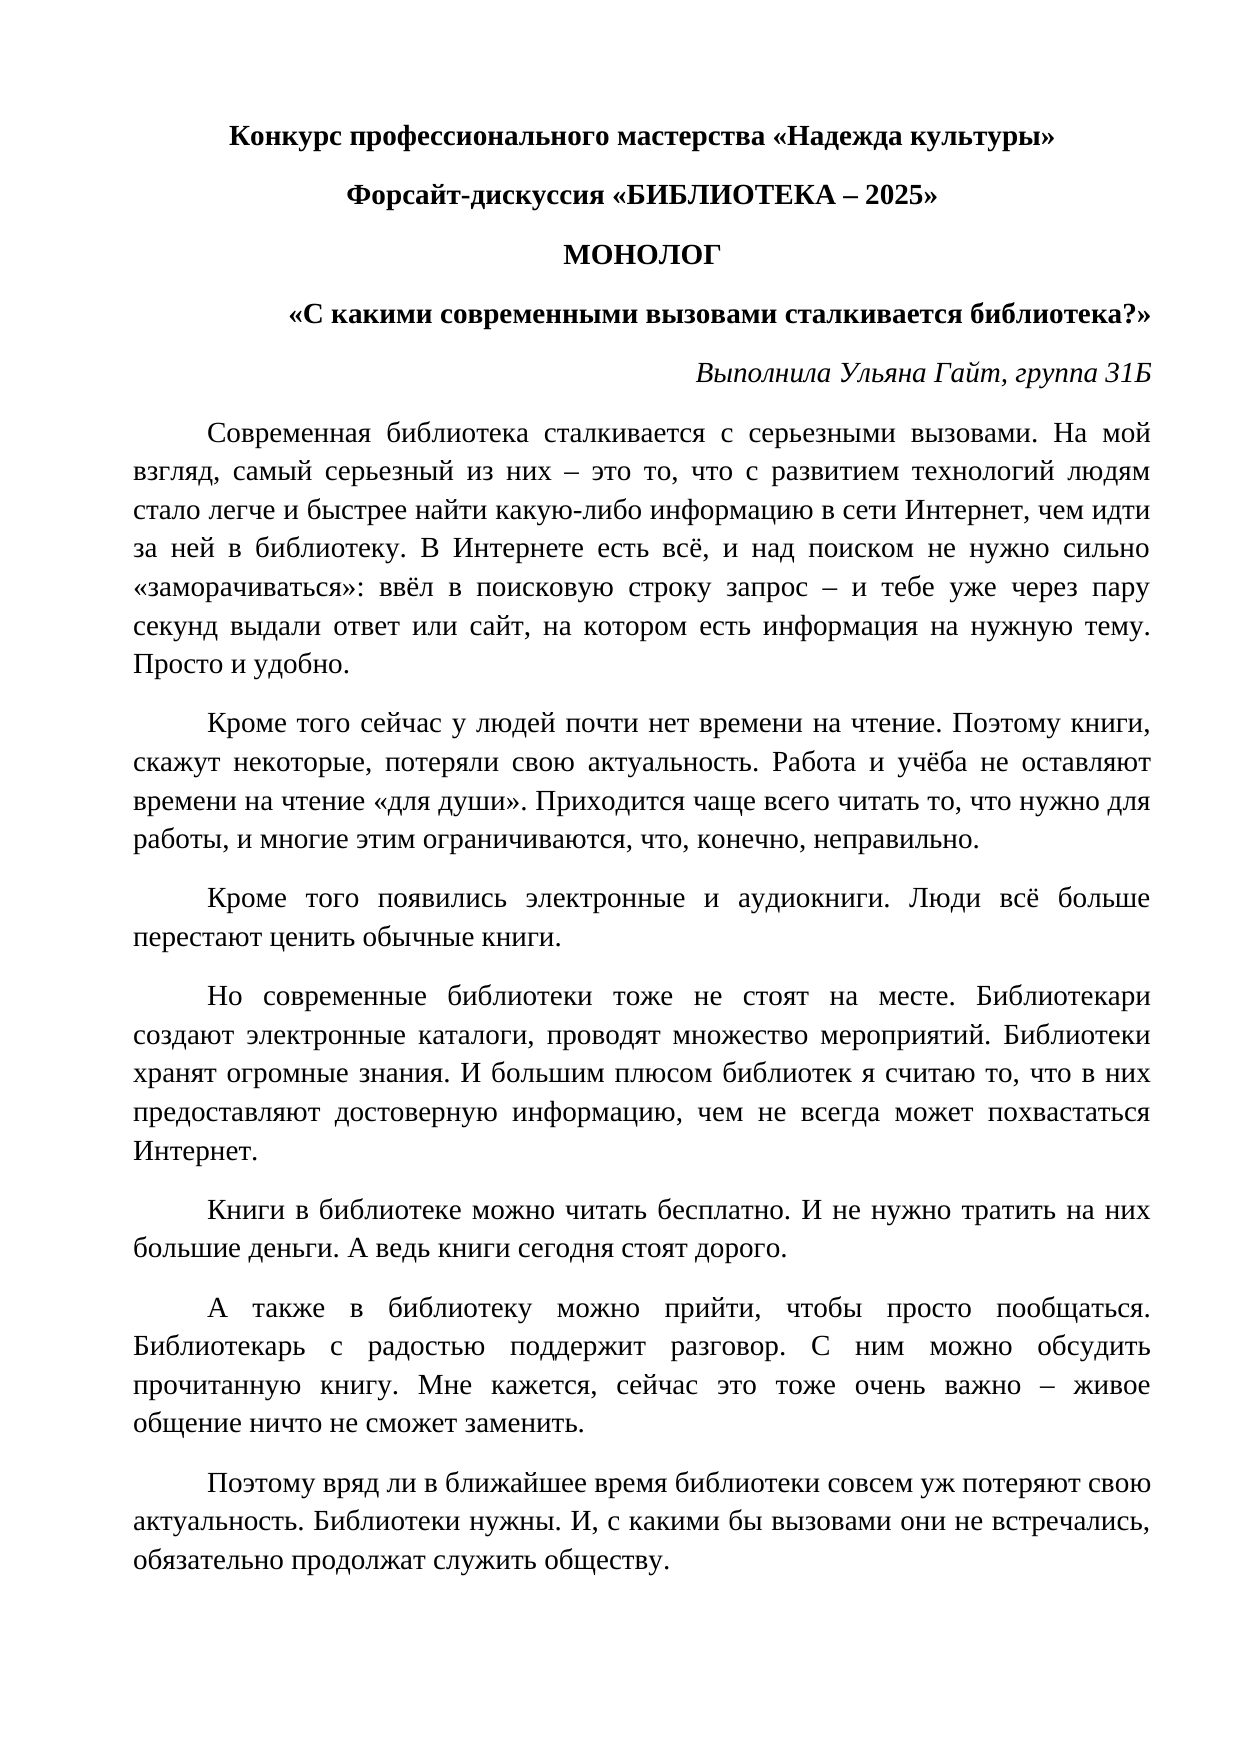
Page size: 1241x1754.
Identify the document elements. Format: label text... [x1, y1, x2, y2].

text Кроме того сейчас у людей почти нет времени на чтение. Поэтому книги, скажут некоторые, потеряли свою актуальность. Работа и учёба не оставляют времени на чтение «для души». Приходится чаще всего читать то, что нужно для работы, и многие этим ограничиваются, что, конечно, неправильно. [133, 706, 1152, 855]
text Поэтому вряд ли в ближайшее время библиотеки совсем уж потеряют свою актуальность. Библиотеки нужны. И, с какими бы вызовами они не встречались, обязательно продолжат служить обществу. [133, 1465, 1152, 1576]
text МОНОЛОГ [133, 237, 1152, 270]
text «С какими современными вызовами сталкивается библиотека?» [133, 296, 1152, 330]
text Выполнила Ульяна Гайт, группа 31Б [133, 356, 1152, 389]
text Кроме того появились электронные и аудиокниги. Люди всё больше перестают ценить обычные книги. [133, 881, 1152, 953]
text Конкурс профессионального мастерства «Надежда культуры» [133, 118, 1152, 152]
text Форсайт-дискуссия «БИБЛИОТЕКА – 2025» [133, 177, 1152, 211]
text Но современные библиотеки тоже не стоят на месте. Библиотекари создают электронные каталоги, проводят множество мероприятий. Библиотеки хранят огромные знания. И большим плюсом библиотек я считаю то, что в них предоставляют достоверную информацию, чем не всегда может похвастаться Интернет. [133, 978, 1152, 1166]
text Книги в библиотеке можно читать бесплатно. И не нужно тратить на них большие деньги. А ведь книги сегодня стоят дорого. [133, 1192, 1152, 1264]
text Современная библиотека сталкивается с серьезными вызовами. На мой взгляд, самый серьезный из них – это то, что с развитием технологий людям стало легче и быстрее найти какую-либо информацию в сети Интернет, чем идти за ней в библиотеку. В Интернете есть всё, и над поиском не нужно сильно «заморачиваться»: ввёл в поисковую строку запрос – и тебе уже через пару секунд выдали ответ или сайт, на котором есть информация на нужную тему. Просто и удобно. [133, 415, 1152, 680]
text А также в библиотеку можно прийти, чтобы просто пообщаться. Библиотекарь с радостью поддержит разговор. С ним можно обсудить прочитанную книгу. Мне кажется, сейчас это тоже очень важно – живое общение ничто не сможет заменить. [133, 1290, 1152, 1439]
